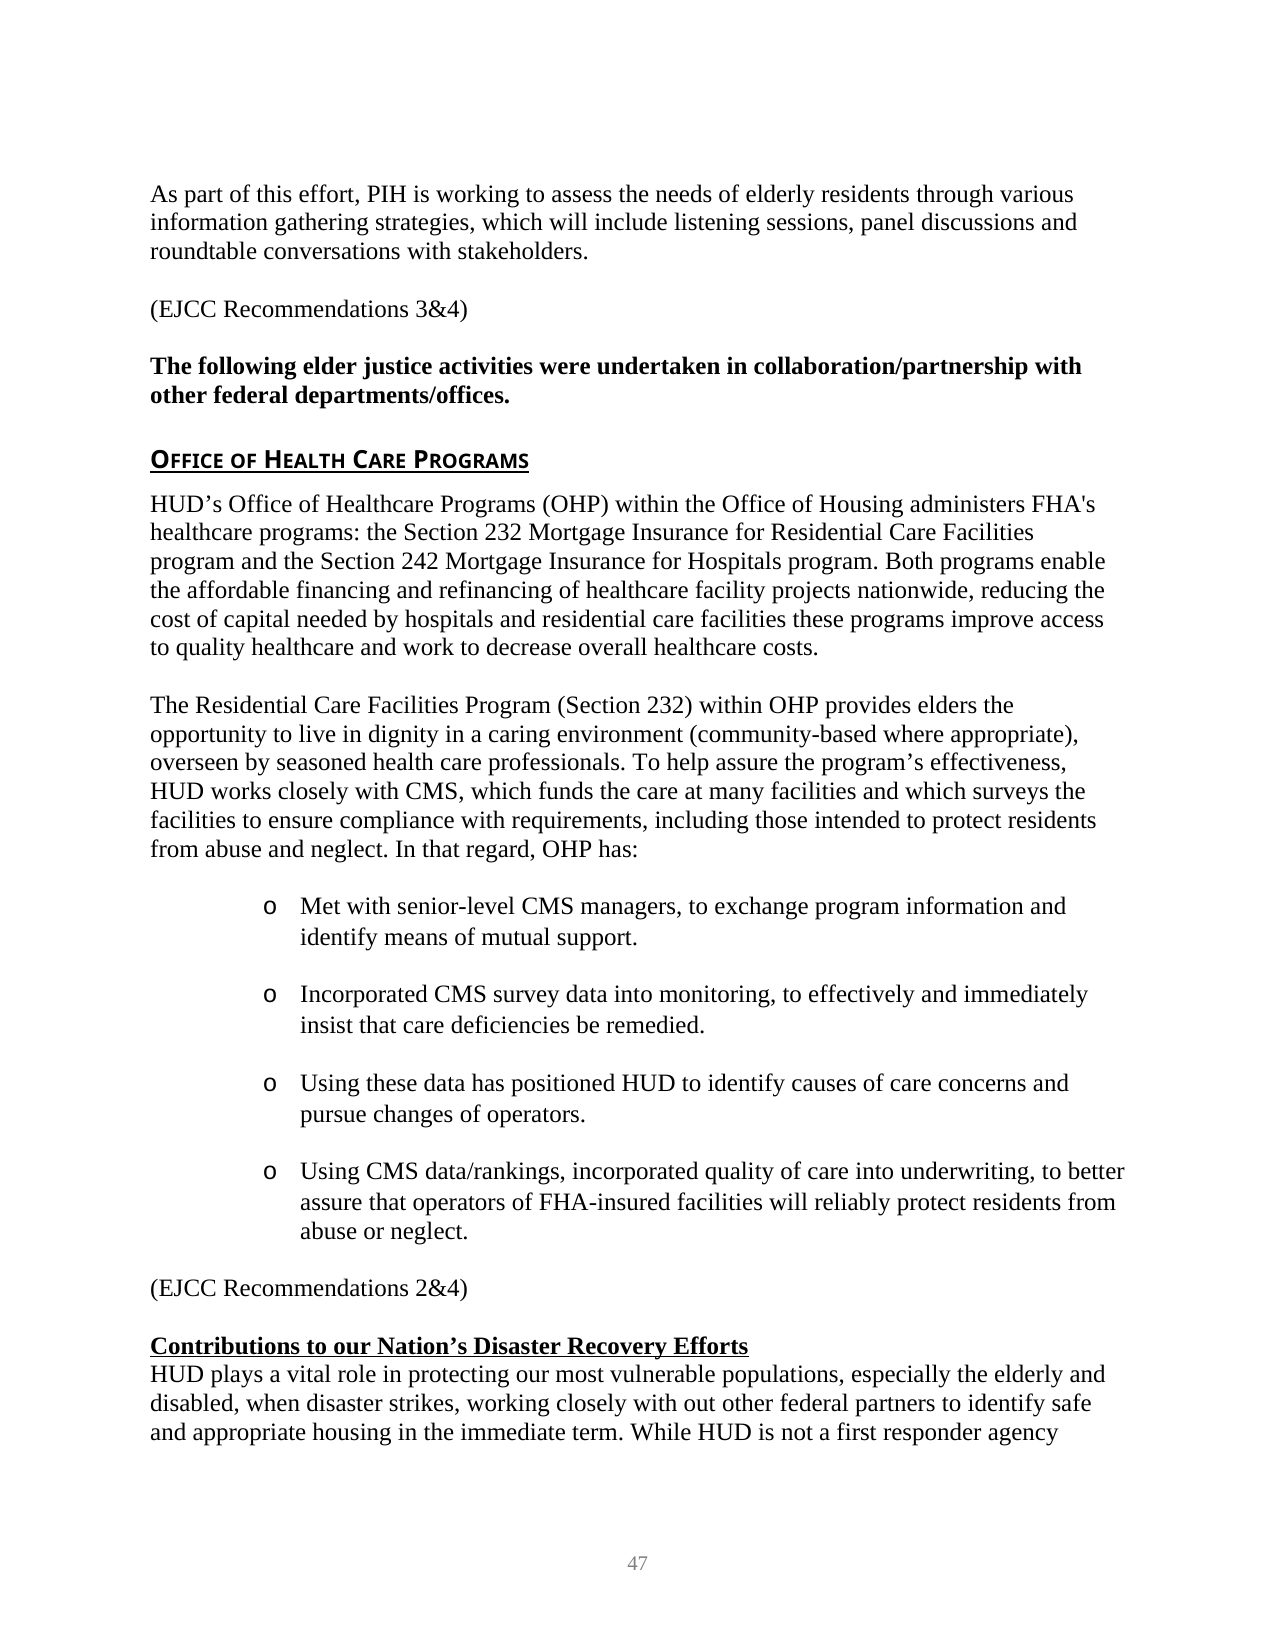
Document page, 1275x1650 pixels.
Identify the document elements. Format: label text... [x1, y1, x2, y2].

text The following elder justice activities were undertaken in collaboration/partnership with other federal departments/offices. [150, 351, 1125, 409]
text Contributions to our Nation’s Disaster Recovery Efforts [150, 1331, 1125, 1359]
text HUD’s Office of Healthcare Programs (OHP) within the Office of Housing administers FHA's healthcare programs: the Section 232 Mortgage Insurance for Residential Care Facilities program and the Section 242 Mortgage Insurance for Hospitals program. Both programs enable the affordable financing and refinancing of healthcare facility projects nationwide, reducing the cost of capital needed by hospitals and residential care facilities these programs improve access to quality healthcare and work to decrease overall healthcare costs. [150, 489, 1125, 661]
subtitle Office of Health Care Programs [150, 442, 1125, 476]
text (EJCC Recommendations 2&4) [150, 1273, 1125, 1302]
text The Residential Care Facilities Program (Section 232) within OHP provides elders the opportunity to live in dignity in a caring environment (community-based where appropriate), overseen by seasoned health care professionals. To help assure the program’s effectiveness, HUD works closely with CMS, which funds the care at many facilities and which surveys the facilities to ensure compliance with requirements, including those intended to protect residents from abuse and neglect. In that regard, OHP has: [150, 690, 1125, 862]
list Met with senior-level CMS managers, to exchange program information and identify means of mutual support. [262, 891, 1125, 951]
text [150, 1359, 1125, 1446]
list Using CMS data/rankings, incorporated quality of care into underwriting, to better assure that operators of FHA-insured facilities will reliably protect residents from abuse or neglect. [262, 1156, 1125, 1244]
text (EJCC Recommendations 3&4) [150, 294, 1125, 322]
list Incorporated CMS survey data into monitoring, to effectively and immediately insist that care deficiencies be remedied. [262, 979, 1125, 1039]
list Using these data has positioned HUD to identify causes of care concerns and pursue changes of operators. [262, 1068, 1125, 1127]
text As part of this effort, PIH is working to assess the needs of elderly residents through various information gathering strategies, which will include listening sessions, panel discussions and roundtable conversations with stakeholders. [150, 179, 1125, 265]
